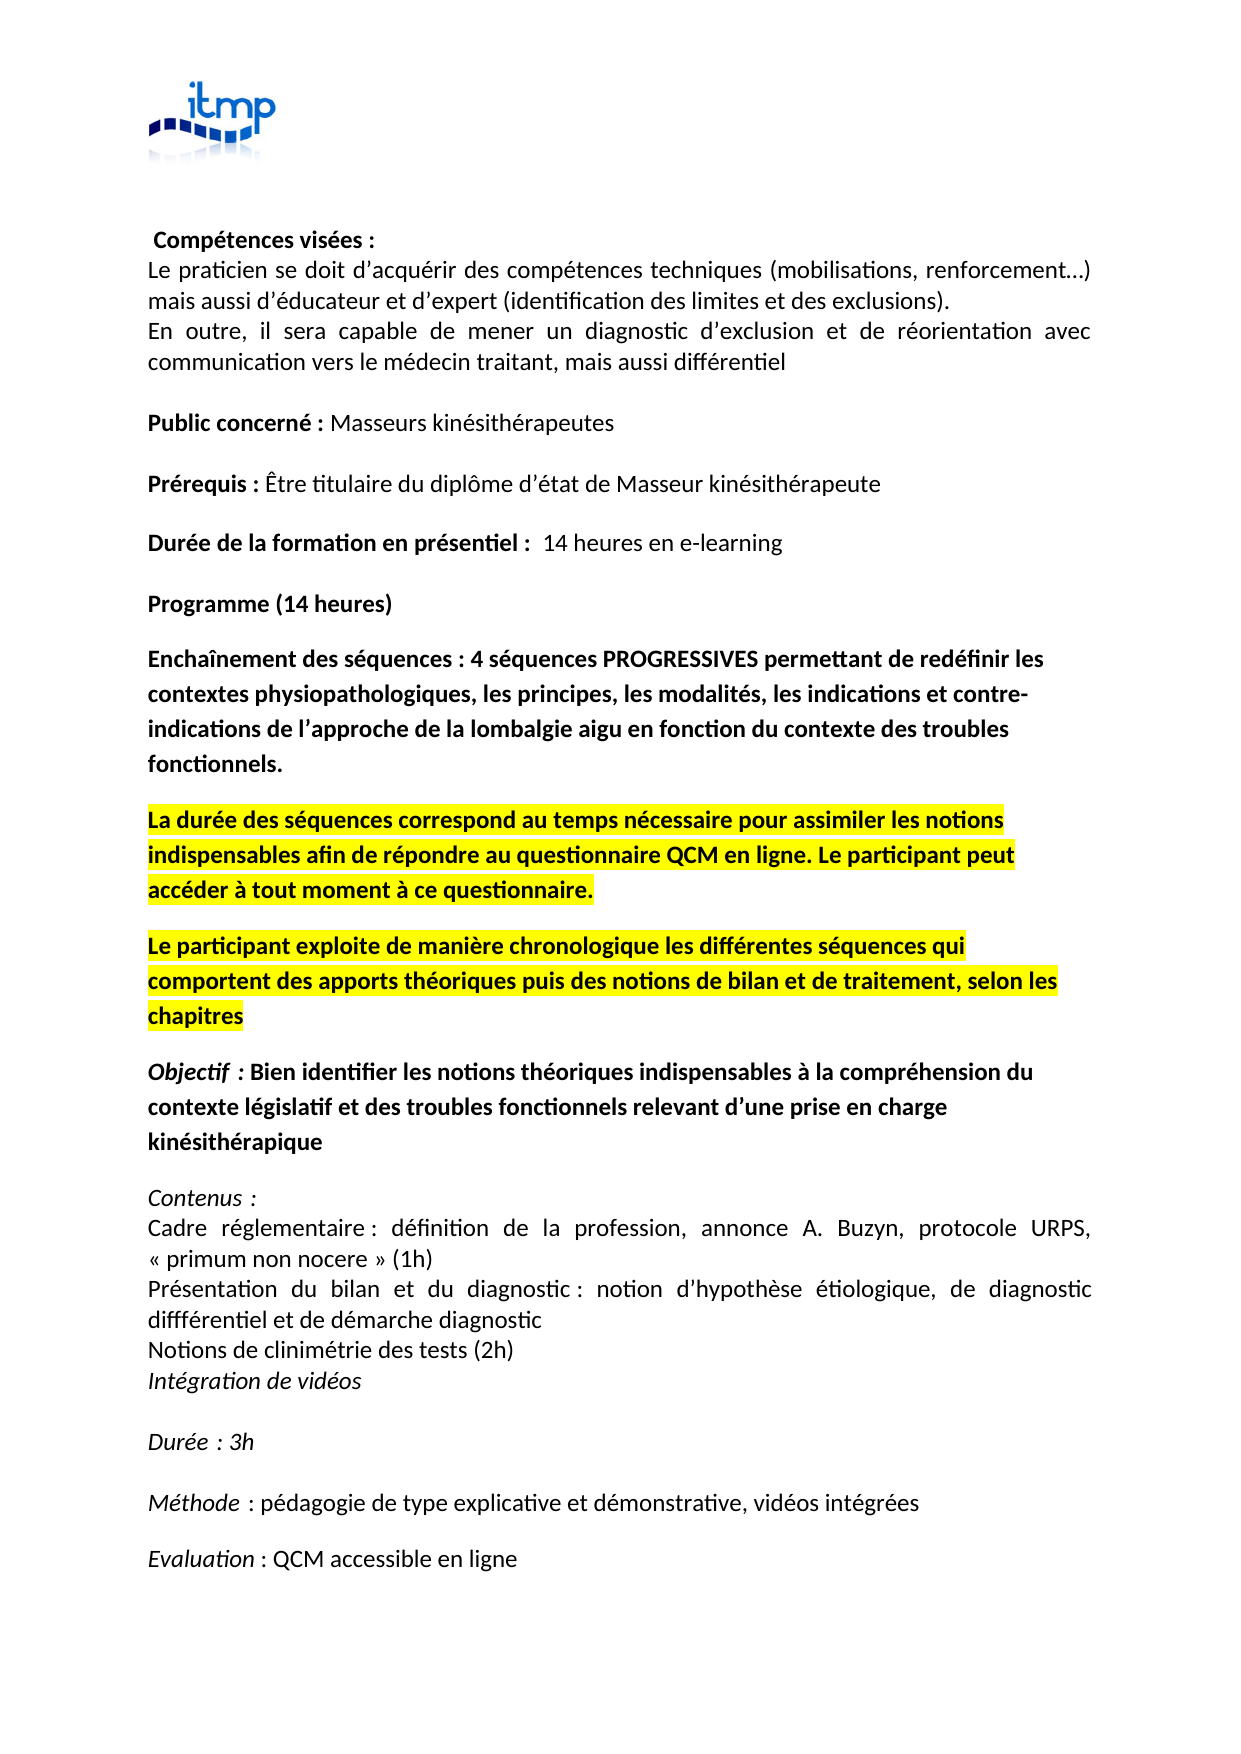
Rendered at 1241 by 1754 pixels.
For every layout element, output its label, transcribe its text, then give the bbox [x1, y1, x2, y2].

text Evaluation : QCM accessible en ligne [148, 1543, 1093, 1573]
text En outre, il sera capable de mener un diagnostic d’exclusion et de réorientation avec communication vers le médecin traitant, mais aussi différentiel [148, 316, 1093, 377]
text Compétences visées : [148, 224, 1093, 254]
text Prérequis : Être titulaire du diplôme d’état de Masseur kinésithérapeute [148, 468, 1093, 499]
picture [147, 73, 279, 166]
text Contenus : [148, 1182, 1093, 1212]
text Présentation du bilan et du diagnostic : notion d’hypothèse étiologique, de diagnostic diffférentiel et de démarche diagnostic [148, 1273, 1093, 1334]
text Enchaînement des séquences : 4 séquences PROGRESSIVES permettant de redéfinir les contextes physiopathologiques, les principes, les modalités, les indications et contre-indications de l’approche de la lombalgie aigu en fonction du contexte des troubles fonctionnels. [148, 643, 1093, 779]
text Le praticien se doit d’acquérir des compétences techniques (mobilisations, renforcement…) mais aussi d’éducateur et d’expert (identification des limites et des exclusions). [148, 254, 1093, 316]
text Public concerné : Masseurs kinésithérapeutes [148, 407, 1093, 438]
text La durée des séquences correspond au temps nécessaire pour assimiler les notions indispensables afin de répondre au questionnaire QCM en ligne. Le participant peut accéder à tout moment à ce questionnaire. [148, 804, 1093, 905]
text Cadre réglementaire : définition de la profession, annonce A. Buzyn, protocole URPS, « primum non nocere » (1h) [148, 1212, 1093, 1273]
text Le participant exploite de manière chronologique les différentes séquences qui comportent des apports théoriques puis des notions de bilan et de traitement, selon les chapitres [148, 930, 1093, 1031]
text Programme (14 heures) [148, 588, 1093, 618]
text Méthode : pédagogie de type explicative et démonstrative, vidéos intégrées [148, 1487, 1093, 1518]
text Intégration de vidéos [148, 1365, 1093, 1396]
text Objectif : Bien identifier les notions théoriques indispensables à la compréhension du contexte législatif et des troubles fonctionnels relevant d’une prise en charge kinésithérapique [148, 1056, 1093, 1157]
text Durée : 3h [148, 1426, 1093, 1457]
text Notions de clinimétrie des tests (2h) [148, 1334, 1093, 1365]
text Durée de la formation en présentiel : 14 heures en e-learning [148, 527, 1093, 557]
